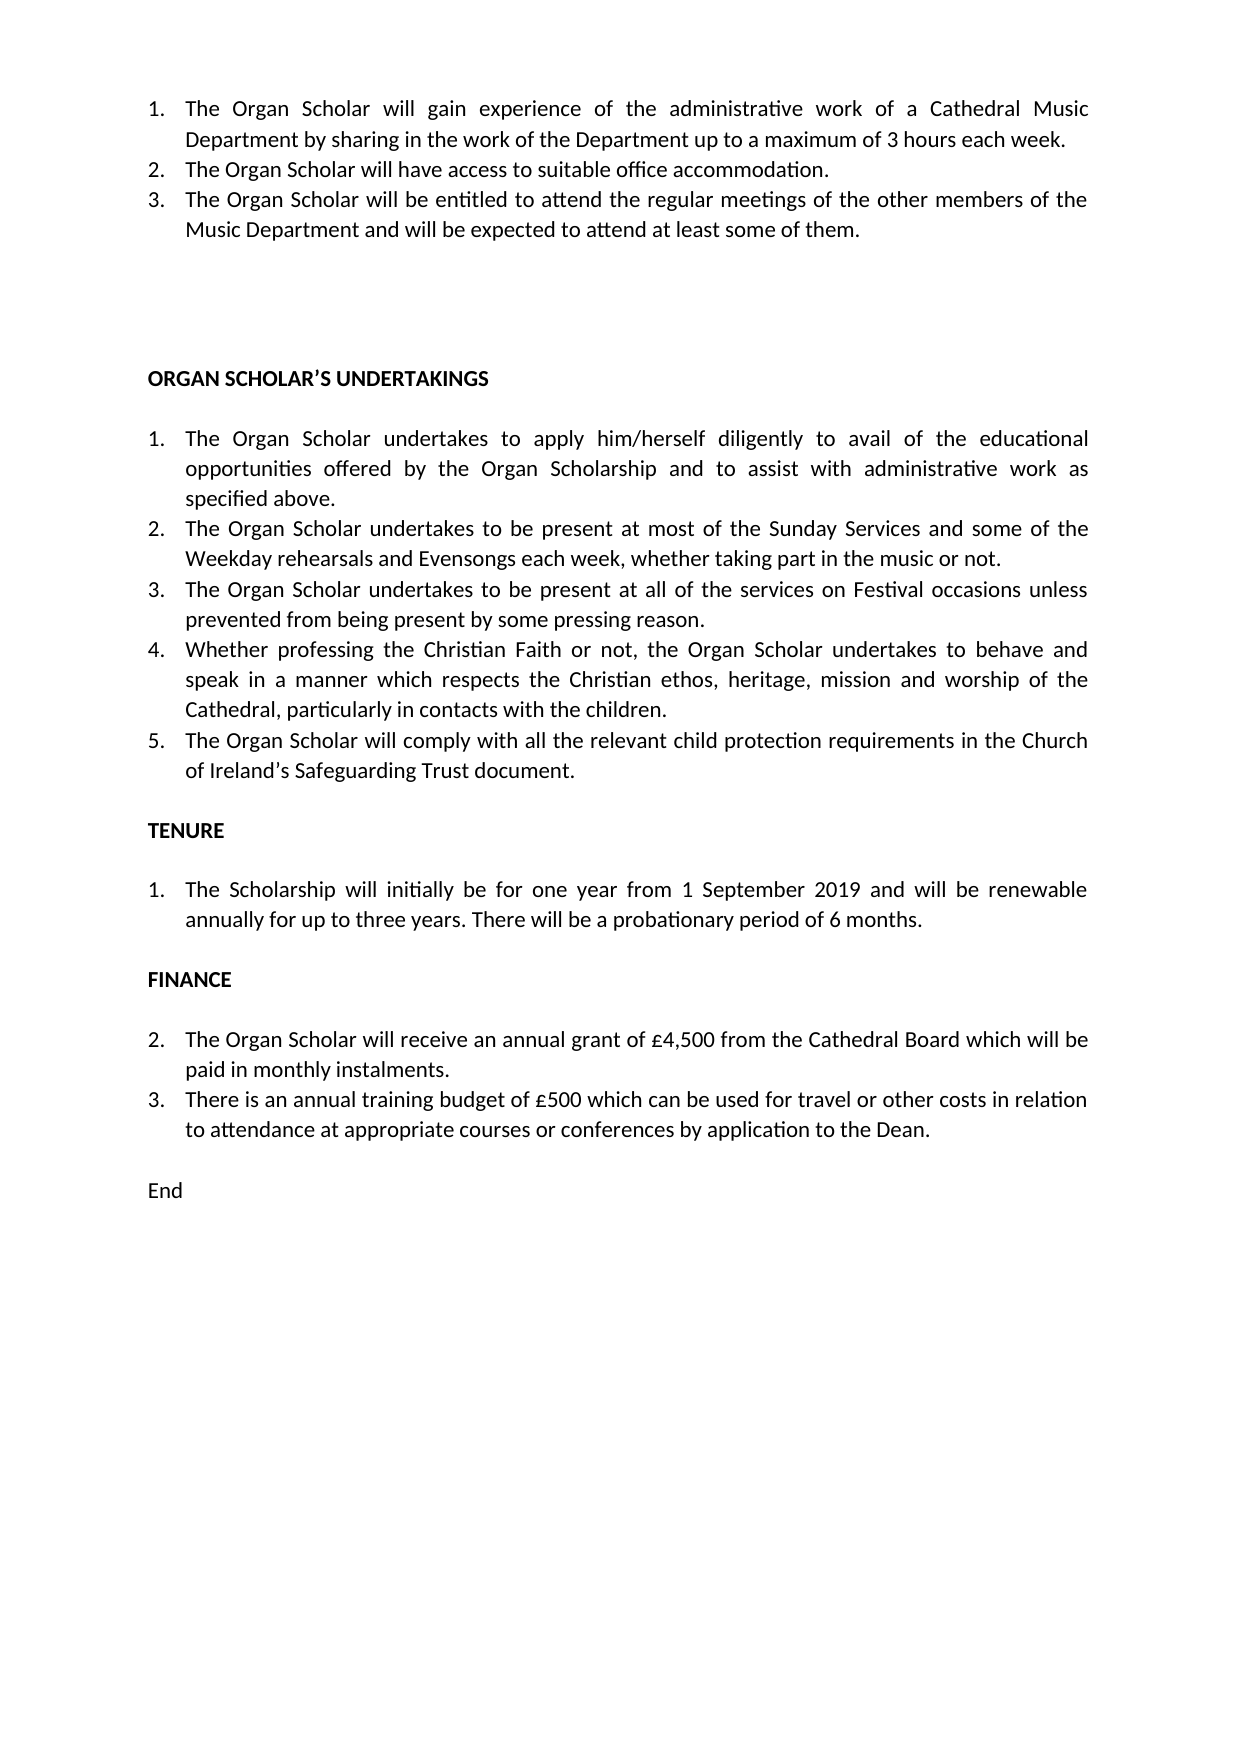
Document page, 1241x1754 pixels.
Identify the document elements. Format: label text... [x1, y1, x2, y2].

text FINANCE [148, 965, 1090, 993]
list The Organ Scholar undertakes to be present at most of the Sunday Services and some of the Weekday rehearsals and Evensongs each week, whether taking part in the music or not. [148, 514, 1090, 572]
list Whether professing the Christian Faith or not, the Organ Scholar undertakes to behave and speak in a manner which respects the Christian ethos, heritage, mission and worship of the Cathedral, particularly in contacts with the children. [148, 635, 1090, 723]
list The Organ Scholar will have access to suitable office accommodation. [148, 155, 1090, 183]
list The Organ Scholar undertakes to be present at all of the services on Festival occasions unless prevented from being present by some pressing reason. [148, 575, 1090, 633]
text TENURE [148, 816, 1090, 844]
list The Organ Scholar will gain experience of the administrative work of a Cathedral Music Department by sharing in the work of the Department up to a maximum of 3 hours each week. [148, 94, 1090, 153]
list The Organ Scholar undertakes to apply him/herself diligently to avail of the educational opportunities offered by the Organ Scholarship and to assist with administrative work as specified above. [148, 424, 1090, 512]
list The Organ Scholar will be entitled to attend the regular meetings of the other members of the Music Department and will be expected to attend at least some of them. [148, 185, 1090, 243]
list The Organ Scholar will comply with all the relevant child protection requirements in the Church of Ireland’s Safeguarding Trust document. [148, 726, 1090, 784]
list The Scholarship will initially be for one year from 1 September 2019 and will be renewable annually for up to three years. There will be a probationary period of 6 months. [148, 875, 1090, 933]
text End [148, 1176, 1090, 1204]
text ORGAN SCHOLAR’S UNDERTAKINGS [148, 364, 1090, 392]
list There is an annual training budget of £500 which can be used for travel or other costs in relation to attendance at appropriate courses or conferences by application to the Dean. [148, 1085, 1090, 1143]
list The Organ Scholar will receive an annual grant of £4,500 from the Cathedral Board which will be paid in monthly instalments. [148, 1025, 1090, 1083]
